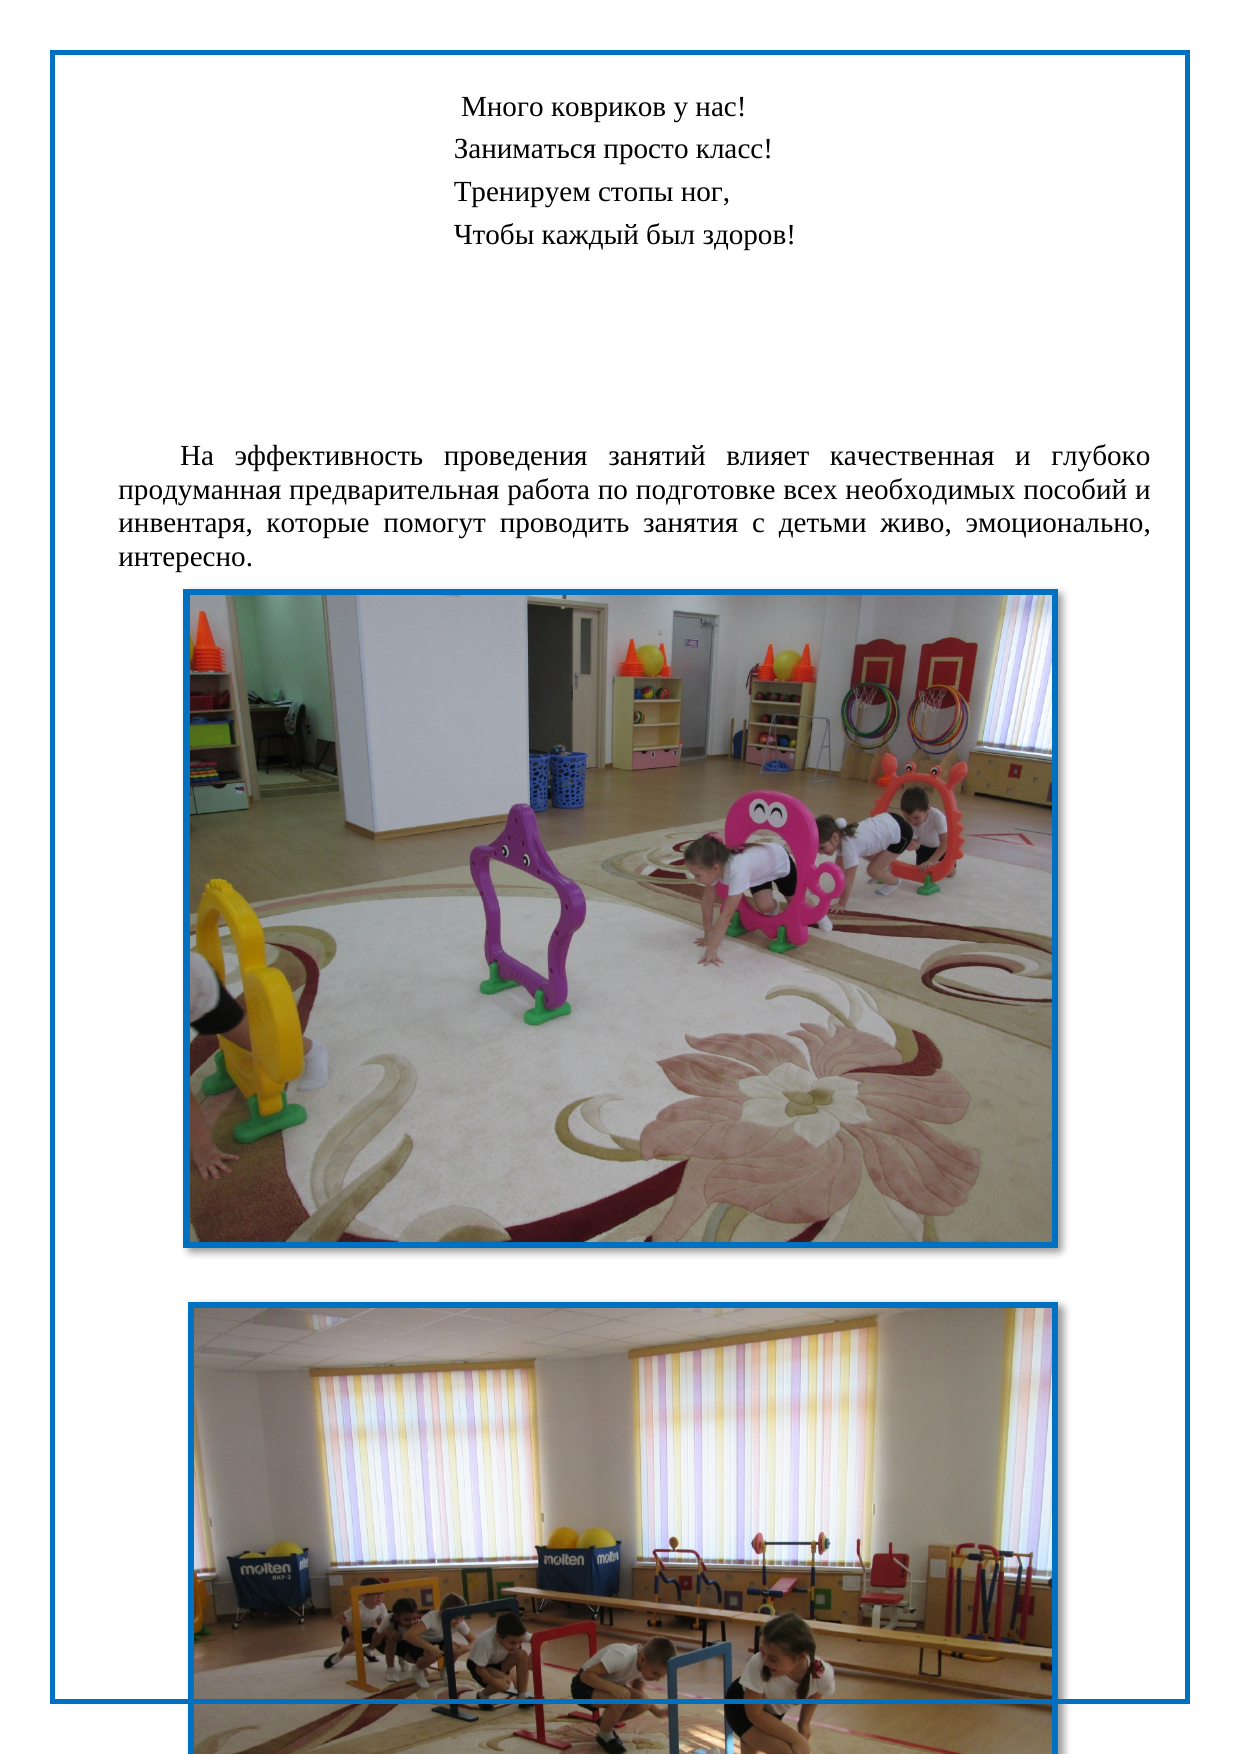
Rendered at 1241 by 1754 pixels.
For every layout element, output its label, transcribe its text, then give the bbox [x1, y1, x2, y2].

text Заниматься просто класс! [118, 132, 1152, 165]
text На эффективность проведения занятий влияет качественная и глубоко продуманная предварительная работа по подготовке всех необходимых пособий и инвентаря, которые помогут проводить занятия с детьми живо, эмоционально, интересно. [118, 438, 1152, 573]
picture [194, 1308, 1052, 1699]
picture [194, 1704, 1052, 1754]
text Тренируем стопы ног, [118, 174, 1152, 208]
picture [190, 595, 1052, 1242]
text Чтобы каждый был здоров! [118, 217, 1152, 251]
text Много ковриков у нас! [118, 89, 1152, 122]
